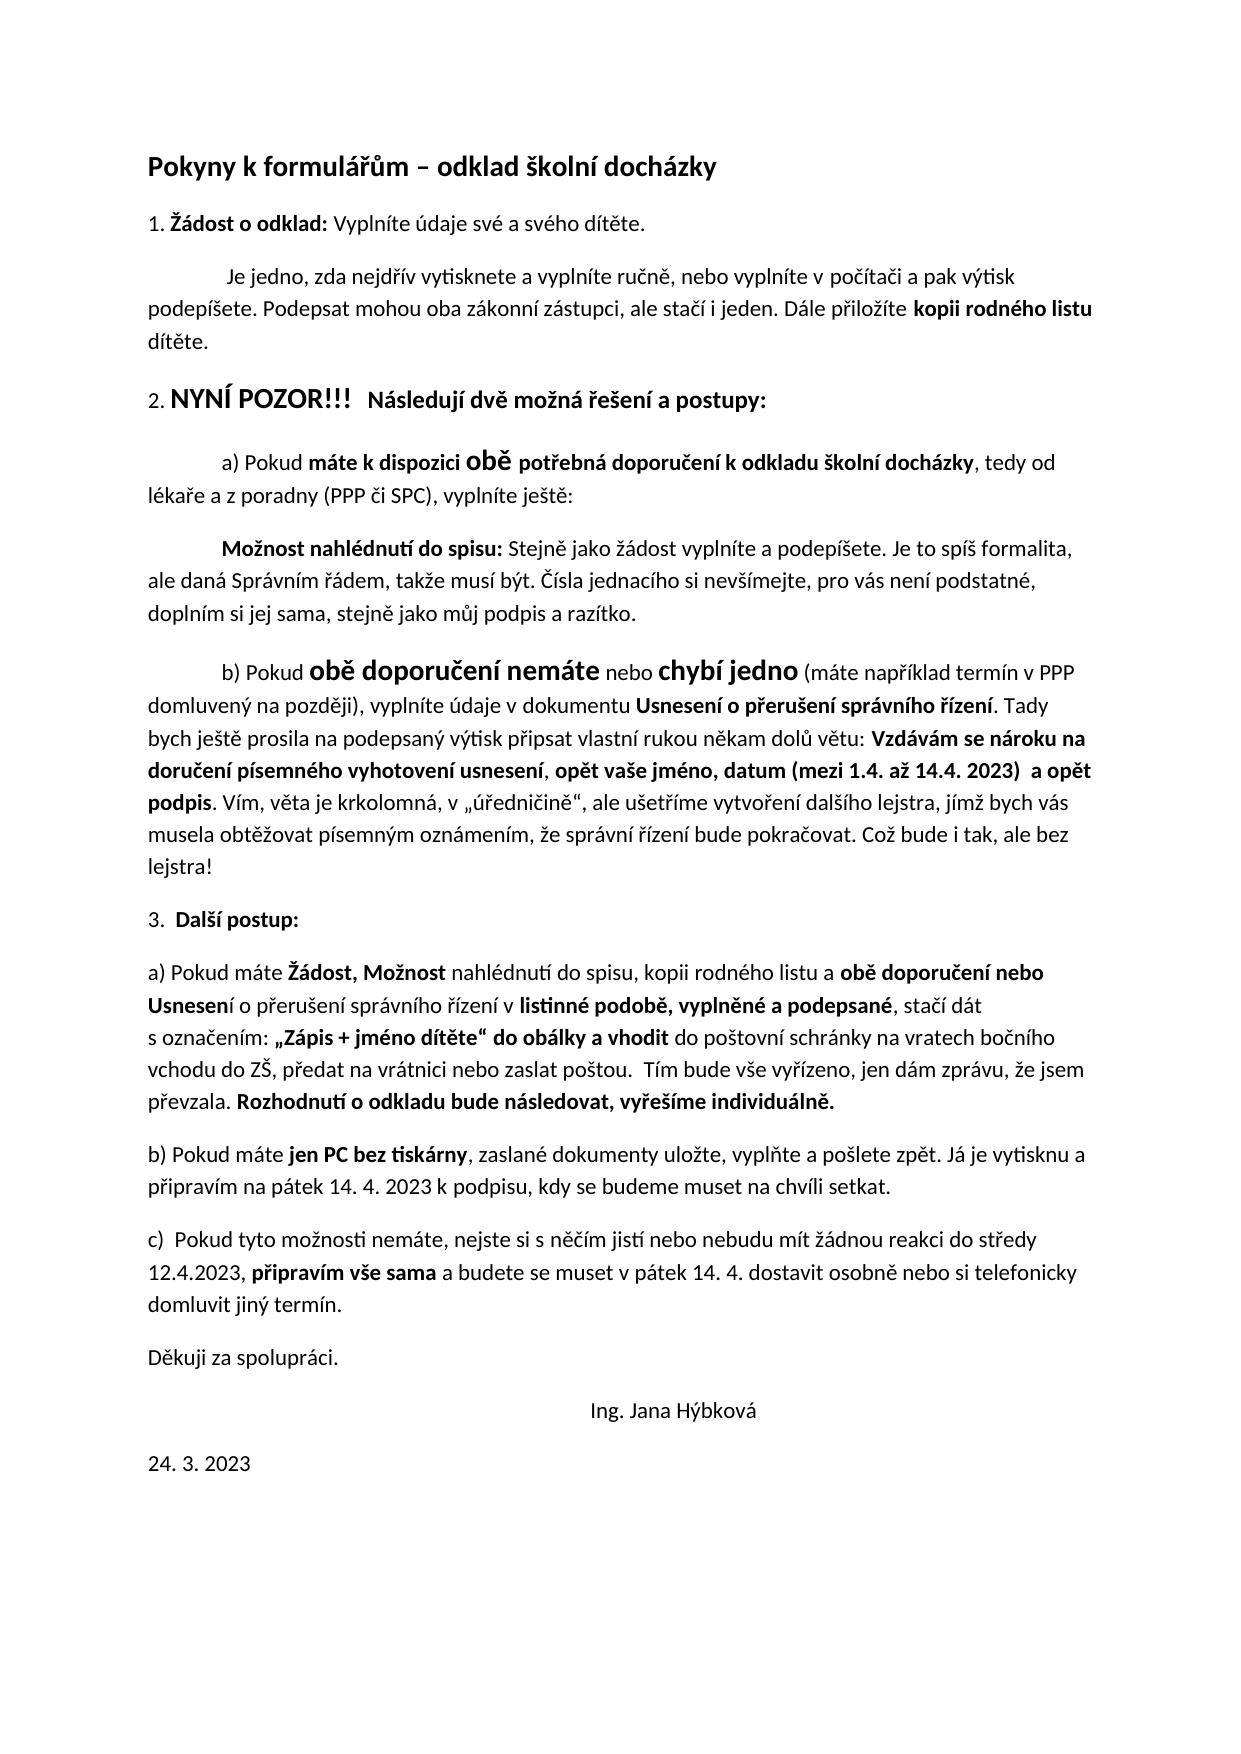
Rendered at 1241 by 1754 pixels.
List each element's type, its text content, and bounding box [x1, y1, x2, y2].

text Děkuji za spolupráci. [148, 1343, 1093, 1371]
text 3. Další postup: [148, 906, 1093, 933]
text a) Pokud máte k dispozici obě potřebná doporučení k odkladu školní docházky, tedy od lékaře a z poradny (PPP či SPC), vyplníte ještě: [148, 442, 1093, 509]
text 2. NYNÍ POZOR!!! Následují dvě možná řešení a postupy: [148, 380, 1093, 415]
text Ing. Jana Hýbková [148, 1396, 1093, 1424]
text a) Pokud máte Žádost, Možnost nahlédnutí do spisu, kopii rodného listu a obě doporučení nebo Usnesení o přerušení správního řízení v listinné podobě, vyplněné a podepsané, stačí dát s označením: „Zápis + jméno dítěte“ do obálky a vhodit do poštovní schránky na vratech bočního vchodu do ZŠ, předat na vrátnici nebo zaslat poštou. Tím bude vše vyřízeno, jen dám zprávu, že jsem převzala. Rozhodnutí o odkladu bude následovat, vyřešíme individuálně. [148, 958, 1093, 1115]
text b) Pokud máte jen PC bez tiskárny, zaslané dokumenty uložte, vyplňte a pošlete zpět. Já je vytisknu a připravím na pátek 14. 4. 2023 k podpisu, kdy se budeme muset na chvíli setkat. [148, 1140, 1093, 1201]
text 24. 3. 2023 [148, 1449, 1093, 1477]
text c) Pokud tyto možnosti nemáte, nejste si s něčím jistí nebo nebudu mít žádnou reakci do středy 12.4.2023, připravím vše sama a budete se muset v pátek 14. 4. dostavit osobně nebo si telefonicky domluvit jiný termín. [148, 1226, 1093, 1318]
text 1. Žádost o odklad: Vyplníte údaje své a svého dítěte. [148, 209, 1093, 237]
text Pokyny k formulářům – odklad školní docházky [148, 148, 1093, 183]
text Je jedno, zda nejdřív vytisknete a vyplníte ručně, nebo vyplníte v počítači a pak výtisk podepíšete. Podepsat mohou oba zákonní zástupci, ale stačí i jeden. Dále přiložíte kopii rodného listu dítěte. [148, 262, 1093, 355]
text Možnost nahlédnutí do spisu: Stejně jako žádost vyplníte a podepíšete. Je to spíš formalita, ale daná Správním řádem, takže musí být. Čísla jednacího si nevšímejte, pro vás není podstatné, doplním si jej sama, stejně jako můj podpis a razítko. [148, 534, 1093, 627]
text b) Pokud obě doporučení nemáte nebo chybí jedno (máte například termín v PPP domluvený na později), vyplníte údaje v dokumentu Usnesení o přerušení správního řízení. Tady bych ještě prosila na podepsaný výtisk připsat vlastní rukou někam dolů větu: Vzdávám se nároku na doručení písemného vyhotovení usnesení, opět vaše jméno, datum (mezi 1.4. až 14.4. 2023) a opět podpis. Vím, věta je krkolomná, v „úředničině“, ale ušetříme vytvoření dalšího lejstra, jímž bych vás musela obtěžovat písemným oznámením, že správní řízení bude pokračovat. Což bude i tak, ale bez lejstra! [148, 652, 1093, 881]
